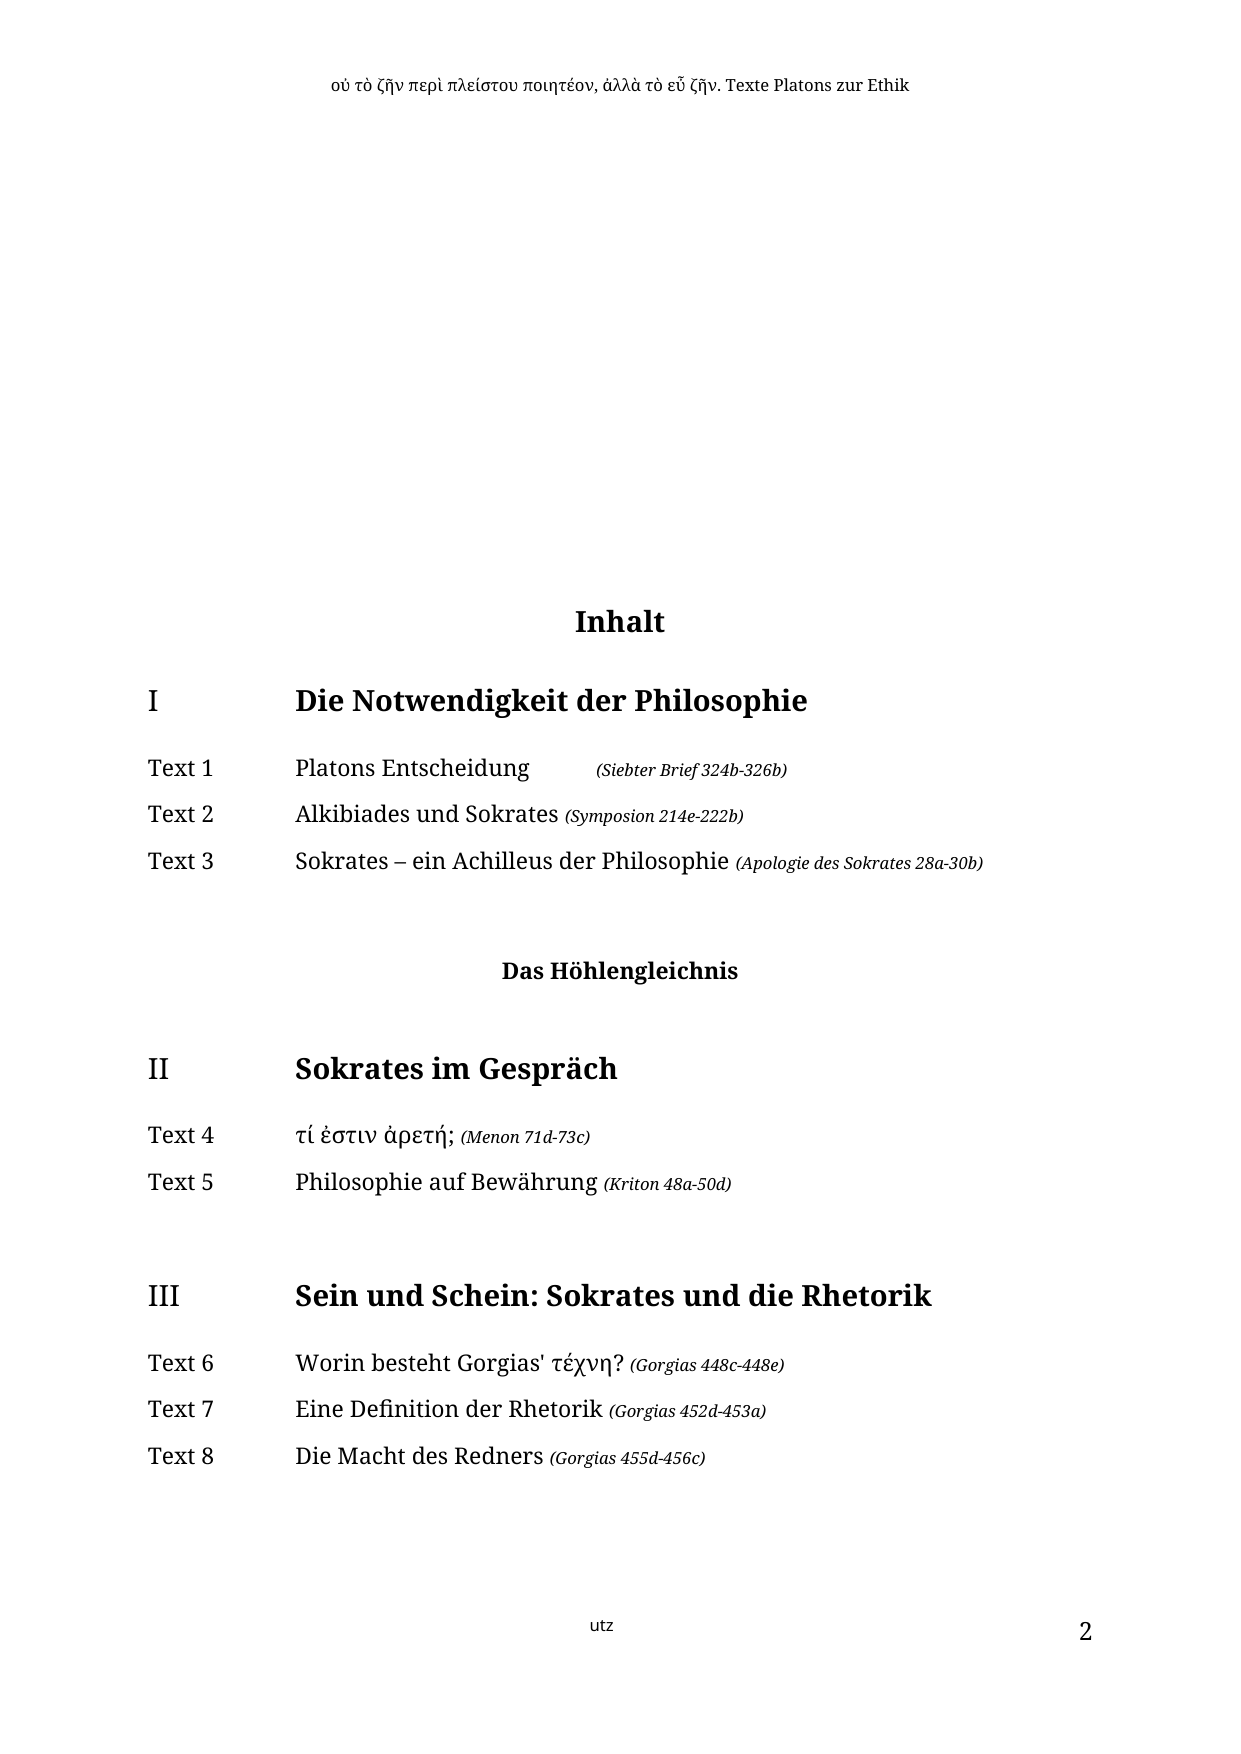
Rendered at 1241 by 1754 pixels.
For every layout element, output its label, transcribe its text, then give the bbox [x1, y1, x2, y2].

text Text 6 Worin besteht Gorgias' τέχνη? (Gorgias 448c-448e) [148, 1347, 1093, 1378]
text Text 3 Sokrates – ein Achilleus der Philosophie (Apologie des Sokrates 28a-30b) [148, 845, 1093, 877]
text Text 2 Alkibiades und Sokrates (Symposion 214e-222b) [148, 798, 1093, 830]
text I Die Notwendigkeit der Philosophie [148, 681, 1093, 720]
text Text 7 Eine Definition der Rhetorik (Gorgias 452d-453a) [148, 1393, 1093, 1425]
text Text 1 Platons Entscheidung (Siebter Brief 324b-326b) [148, 752, 1093, 783]
text Text 4 τί ἐστιν ἀρετή; (Menon 71d-73c) [148, 1119, 1093, 1151]
text Text 8 Die Macht des Redners (Gorgias 455d-456c) [148, 1440, 1093, 1472]
text II Sokrates im Gespräch [148, 1048, 1093, 1088]
text Das Höhlengleichnis [148, 955, 1093, 986]
text Inhalt [148, 601, 1093, 641]
text III Sein und Schein: Sokrates und die Rhetorik [148, 1276, 1093, 1315]
text Text 5 Philosophie auf Bewährung (Kriton 48a-50d) [148, 1166, 1093, 1197]
